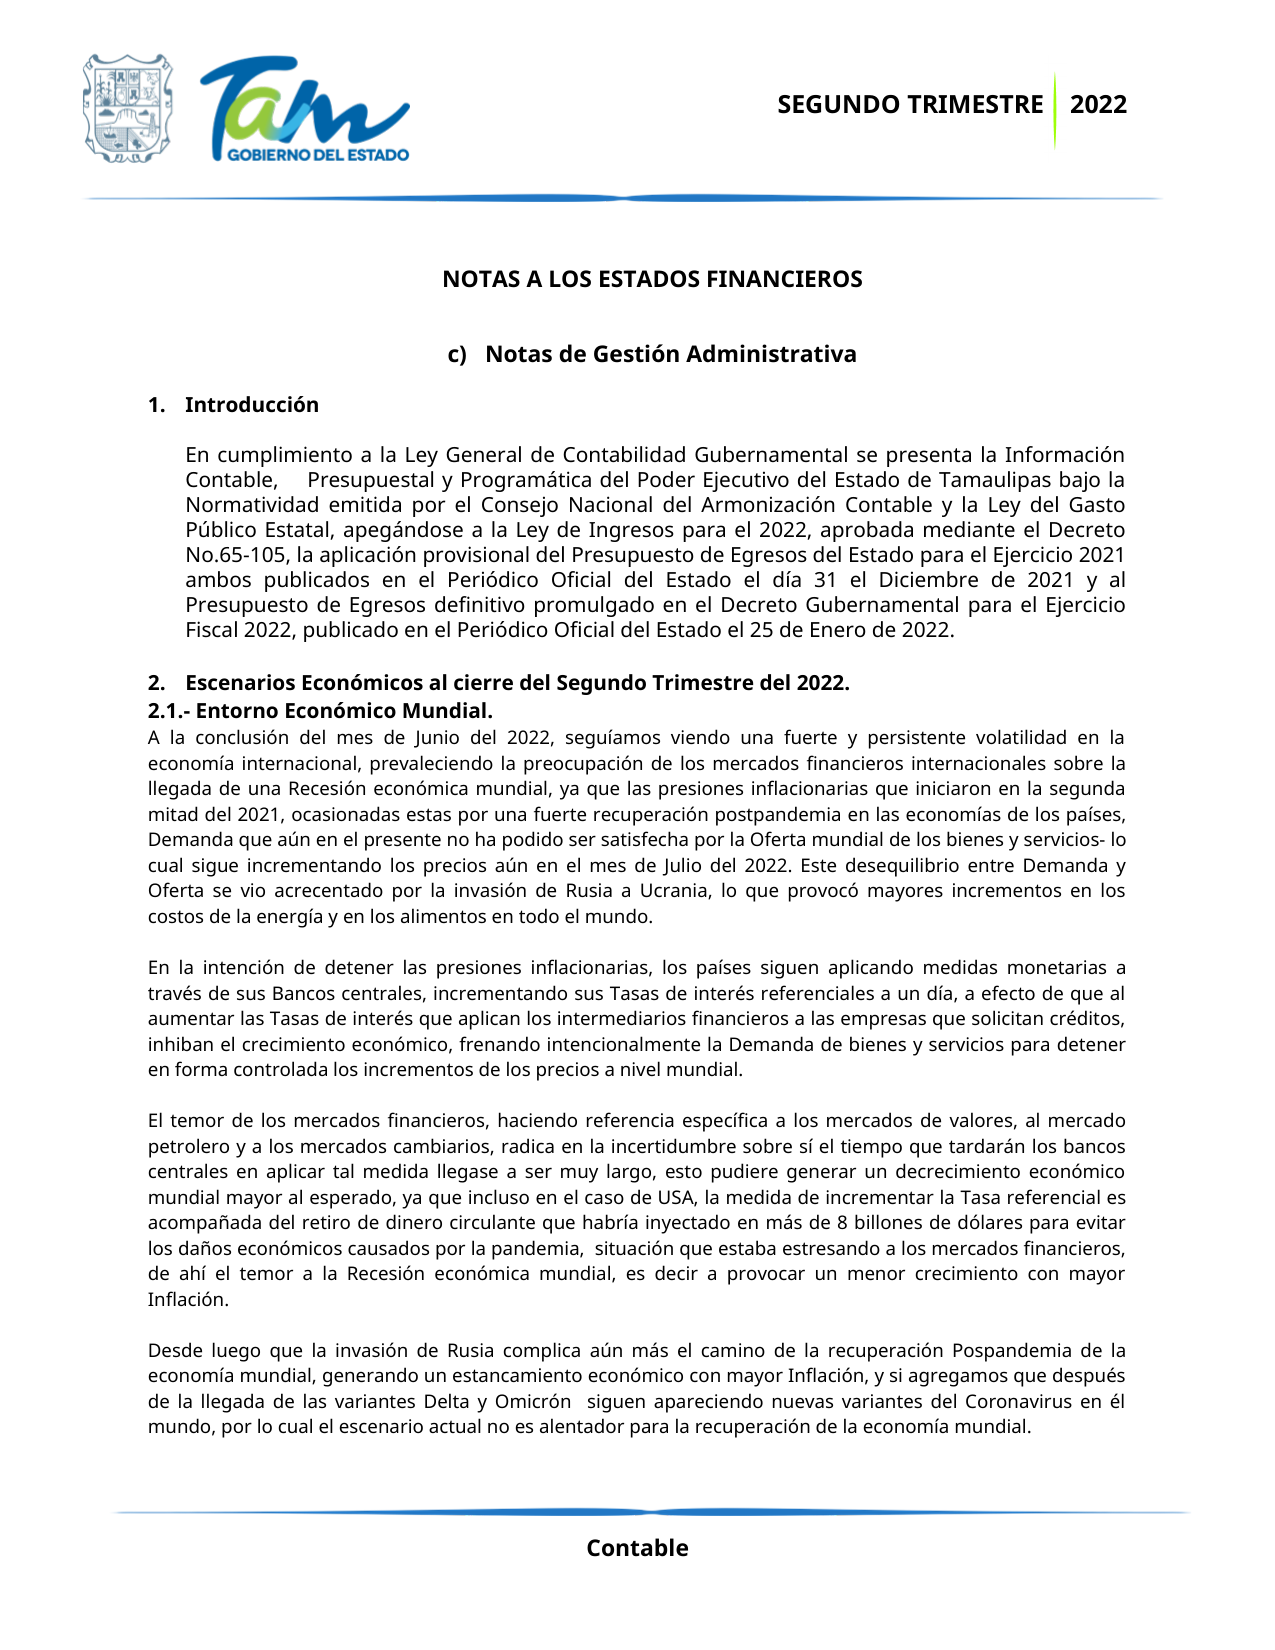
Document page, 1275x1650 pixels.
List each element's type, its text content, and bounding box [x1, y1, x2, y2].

picture [94, 1502, 1192, 1516]
picture [82, 50, 410, 168]
list En cumplimiento a la Ley General de Contabilidad Gubernamental se presenta la Información Contable, Presupuestal y Programática del Poder Ejecutivo del Estado de Tamaulipas bajo la Normatividad emitida por el Consejo Nacional del Armonización Contable y la Ley del Gasto Público Estatal, apegándose a la Ley de Ingresos para el 2022, aprobada mediante el Decreto No.65-105, la aplicación provisional del Presupuesto de Egresos del Estado para el Ejercicio 2021 ambos publicados en el Periódico Oficial del Estado el día 31 el Diciembre de 2021 y al Presupuesto de Egresos definitivo promulgado en el Decreto Gubernamental para el Ejercicio Fiscal 2022, publicado en el Periódico Oficial del Estado el 25 de Enero de 2022. [185, 443, 1127, 643]
list Notas de Gestión Administrativa [178, 343, 1127, 368]
text Desde luego que la invasión de Rusia complica aún más el camino de la recuperación Pospandemia de la economía mundial, generando un estancamiento económico con mayor Inflación, y si agregamos que después de la llegada de las variantes Delta y Omicrón siguen apareciendo nuevas variantes del Coronavirus en él mundo, por lo cual el escenario actual no es alentador para la recuperación de la economía mundial. [148, 1337, 1127, 1439]
picture [65, 188, 1164, 202]
text NOTAS A LOS ESTADOS FINANCIEROS [148, 268, 1127, 293]
text En la intención de detener las presiones inflacionarias, los países siguen aplicando medidas monetarias a través de sus Bancos centrales, incrementando sus Tasas de interés referenciales a un día, a efecto de que al aumentar las Tasas de interés que aplican los intermediarios financieros a las empresas que solicitan créditos, inhiban el crecimiento económico, frenando intencionalmente la Demanda de bienes y servicios para detener en forma controlada los incrementos de los precios a nivel mundial. [148, 954, 1127, 1082]
picture [1044, 55, 1067, 163]
list Escenarios Económicos al cierre del Segundo Trimestre del 2022. [148, 668, 1127, 696]
list Introducción [148, 393, 1127, 418]
text A la conclusión del mes de Junio del 2022, seguíamos viendo una fuerte y persistente volatilidad en la economía internacional, prevaleciendo la preocupación de los mercados financieros internacionales sobre la llegada de una Recesión económica mundial, ya que las presiones inflacionarias que iniciaron en la segunda mitad del 2021, ocasionadas estas por una fuerte recuperación postpandemia en las economías de los países, Demanda que aún en el presente no ha podido ser satisfecha por la Oferta mundial de los bienes y servicios- lo cual sigue incrementando los precios aún en el mes de Julio del 2022. Este desequilibrio entre Demanda y Oferta se vio acrecentado por la invasión de Rusia a Ucrania, lo que provocó mayores incrementos en los costos de la energía y en los alimentos en todo el mundo. [148, 724, 1127, 929]
text El temor de los mercados financieros, haciendo referencia específica a los mercados de valores, al mercado petrolero y a los mercados cambiarios, radica en la incertidumbre sobre sí el tiempo que tardarán los bancos centrales en aplicar tal medida llegase a ser muy largo, esto pudiere generar un decrecimiento económico mundial mayor al esperado, ya que incluso en el caso de USA, la medida de incrementar la Tasa referencial es acompañada del retiro de dinero circulante que habría inyectado en más de 8 billones de dólares para evitar los daños económicos causados por la pandemia, situación que estaba estresando a los mercados financieros, de ahí el temor a la Recesión económica mundial, es decir a provocar un menor crecimiento con mayor Inflación. [148, 1107, 1127, 1312]
text 2.1.- Entorno Económico Mundial. [148, 696, 1127, 724]
